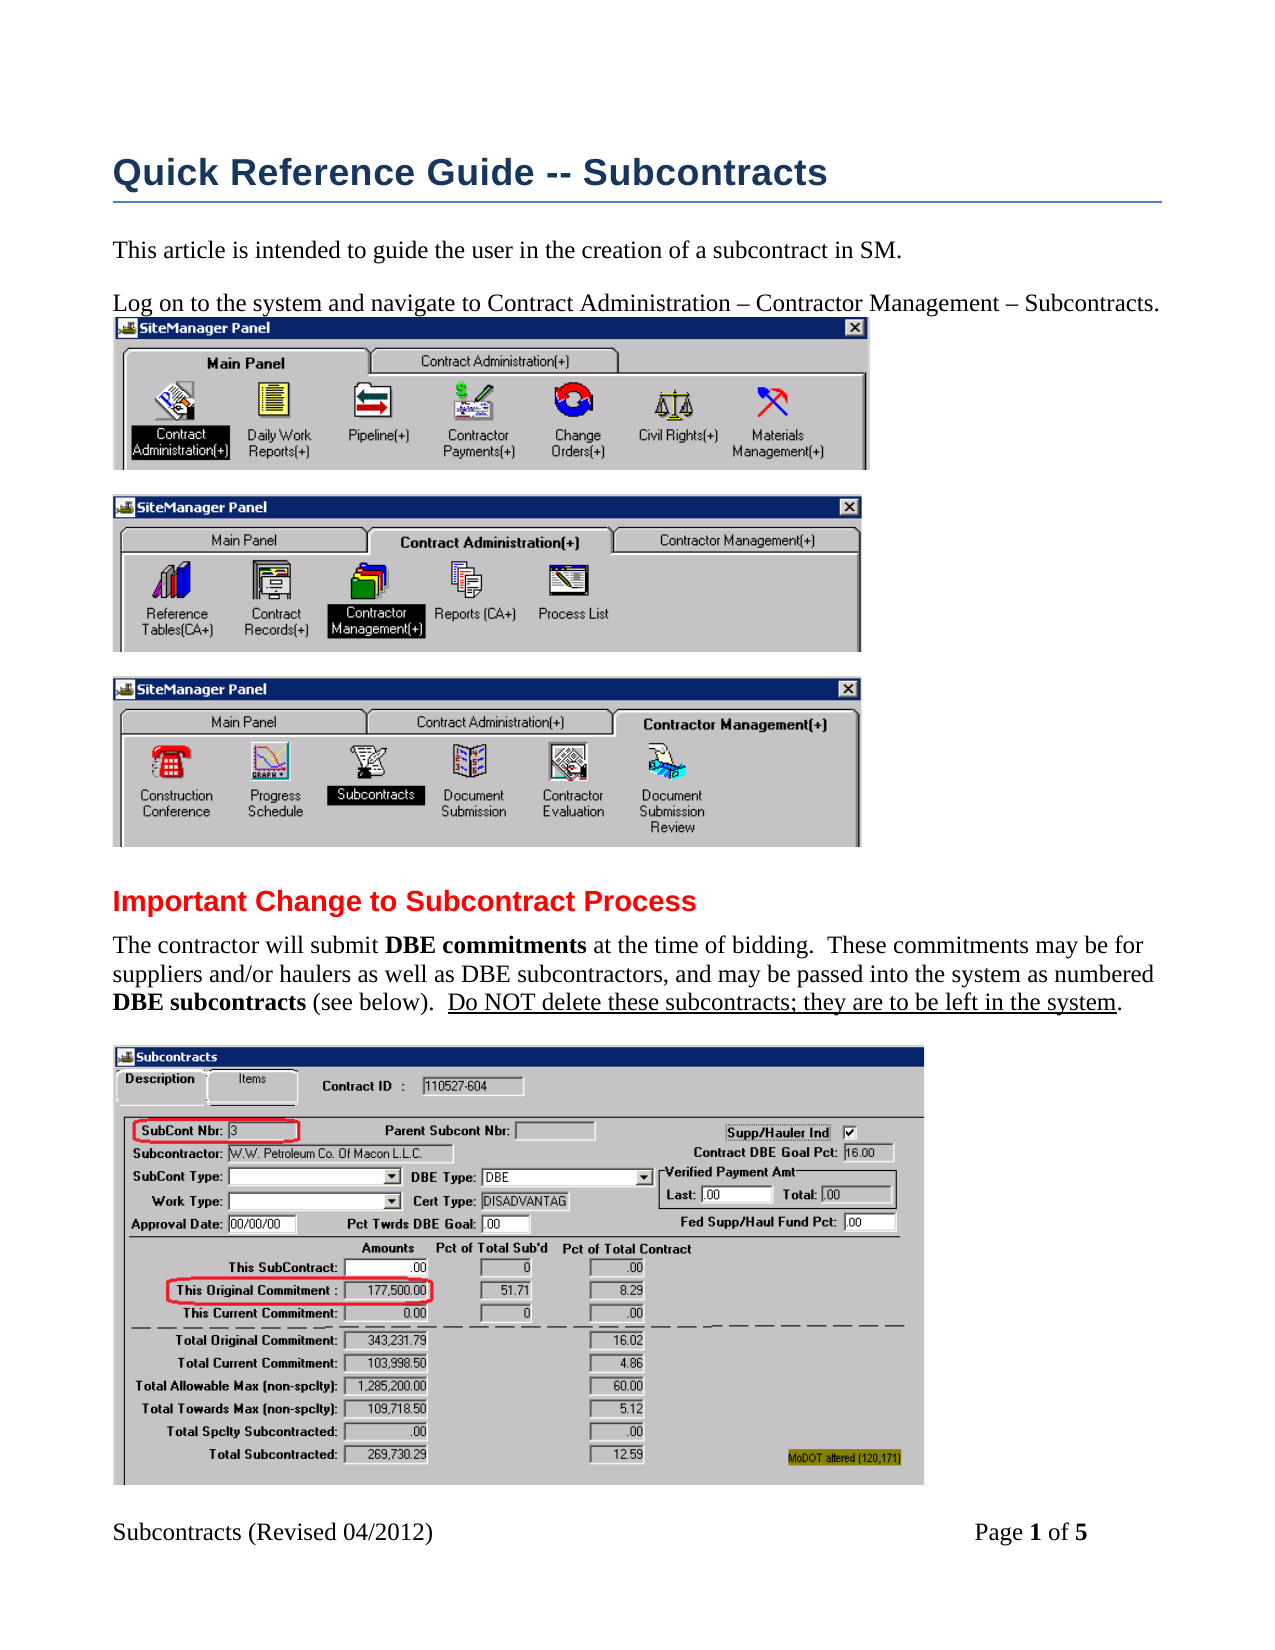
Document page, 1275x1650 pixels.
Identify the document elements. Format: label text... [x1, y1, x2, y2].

subtitle Important Change to Subcontract Process [112, 884, 1162, 917]
title Quick Reference Guide -- Subcontracts [112, 150, 1162, 203]
picture [112, 494, 862, 652]
picture [112, 676, 862, 847]
picture [112, 317, 870, 470]
text This article is intended to guide the user in the creation of a subcontract in SM. [112, 235, 1162, 263]
picture [112, 1045, 925, 1485]
